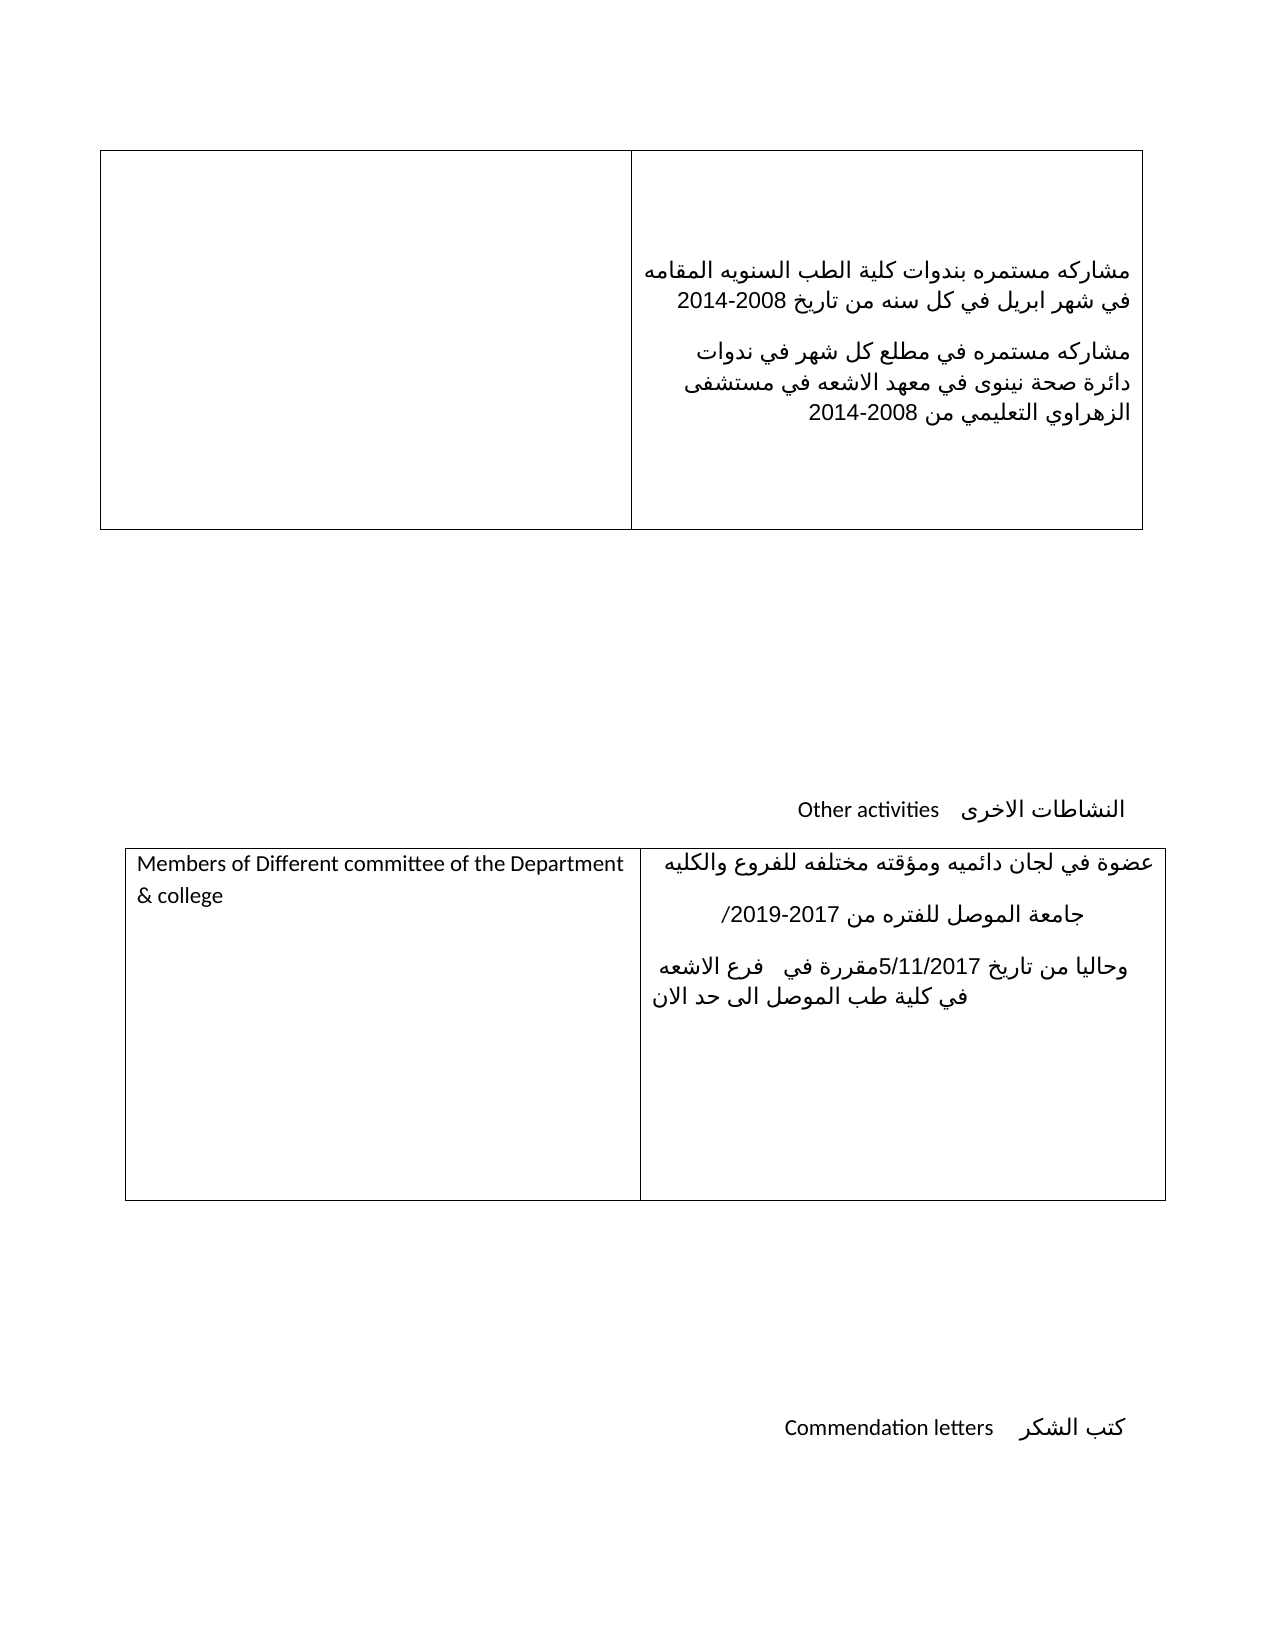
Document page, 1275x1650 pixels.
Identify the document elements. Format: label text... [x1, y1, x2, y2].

text Commendation letters كتب الشكر [150, 1413, 1125, 1441]
table_header Members of Different committee of the Department & college [126, 849, 640, 1199]
table_header عضوة في لجان دائميه ومؤقته مختلفه للفروع والكليه /جامعة الموصل للفتره من 2017-2019 وحاليا من تاريخ 5/11/2017مقررة في فرع الاشعه في كلية طب الموصل الى حد الان [641, 849, 1165, 1199]
table_header مشاركه مستمره بندوات كلية الطب السنويه المقامه في شهر ابريل في كل سنه من تاريخ 2008-2014 مشاركه مستمره في مطلع كل شهر في ندوات دائرة صحة نينوى في معهد الاشعه في مستشفى الزهراوي التعليمي من 2008-2014 [632, 151, 1142, 529]
text Other activities النشاطات الاخرى [150, 795, 1125, 823]
table_header [101, 151, 631, 529]
